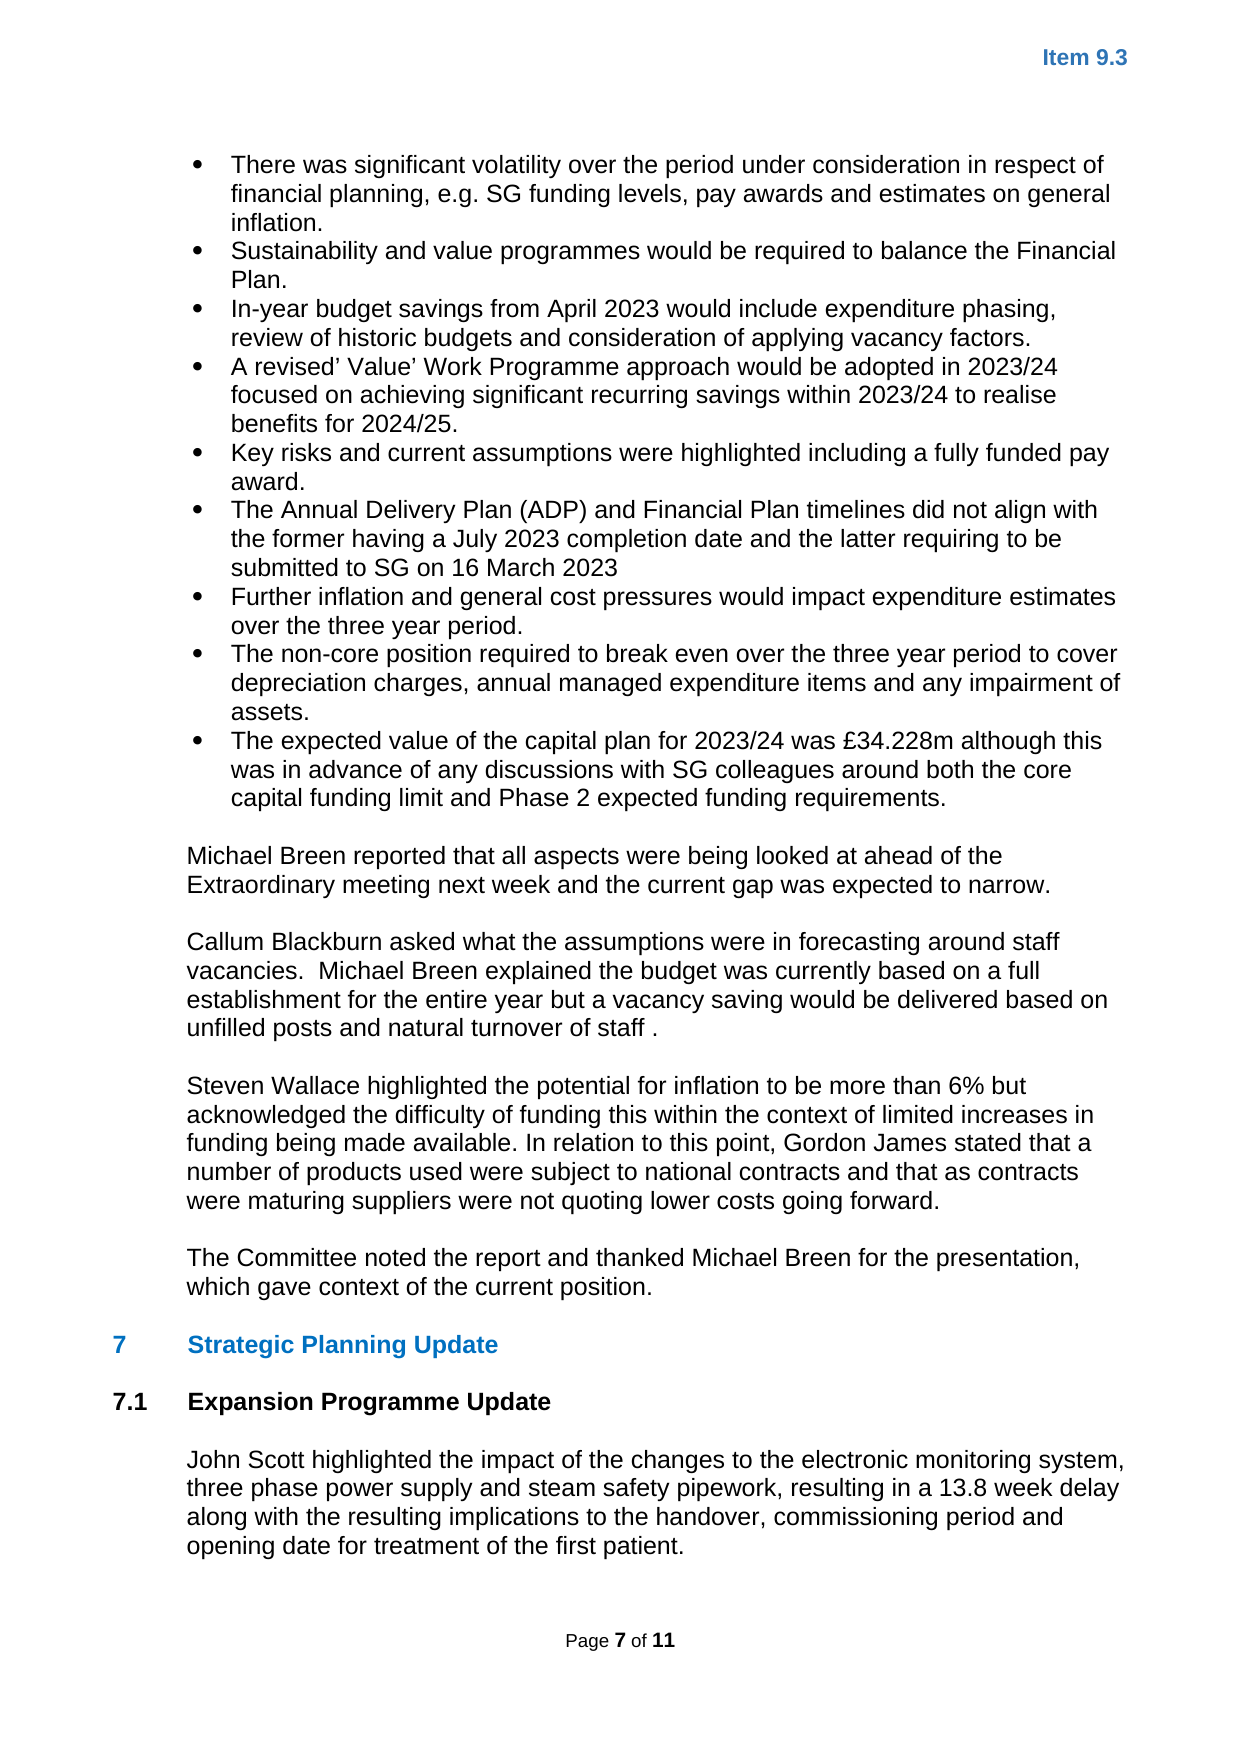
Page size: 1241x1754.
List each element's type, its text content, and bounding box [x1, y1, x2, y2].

list There was significant volatility over the period under consideration in respect of financial planning, e.g. SG funding levels, pay awards and estimates on general inflation. [193, 150, 1128, 236]
text 7 Strategic Planning Update [112, 1330, 1128, 1358]
text The Committee noted the report and thanked Michael Breen for the presentation, which gave context of the current position. [186, 1243, 1128, 1301]
text John Scott highlighted the impact of the changes to the electronic monitoring system, three phase power supply and steam safety pipework, resulting in a 13.8 week delay along with the resulting implications to the handover, commissioning period and opening date for treatment of the first patient. [186, 1445, 1128, 1560]
text Michael Breen reported that all aspects were being looked at ahead of the Extraordinary meeting next week and the current gap was expected to narrow. [186, 841, 1128, 898]
list In-year budget savings from April 2023 would include expenditure phasing, review of historic budgets and consideration of applying vacancy factors. [193, 294, 1128, 352]
list The expected value of the capital plan for 2023/24 was £34.228m although this was in advance of any discussions with SG colleagues around both the core capital funding limit and Phase 2 expected funding requirements. [193, 726, 1128, 812]
list The Annual Delivery Plan (ADP) and Financial Plan timelines did not align with the former having a July 2023 completion date and the latter requiring to be submitted to SG on 16 March 2023 [193, 496, 1128, 582]
list The non-core position required to break even over the three year period to cover depreciation charges, annual managed expenditure items and any impairment of assets. [193, 639, 1128, 726]
text Callum Blackburn asked what the assumptions were in forecasting around staff vacancies. Michael Breen explained the budget was currently based on a full establishment for the entire year but a vacancy saving would be delivered based on unfilled posts and natural turnover of staff . [186, 927, 1128, 1042]
list Sustainability and value programmes would be required to balance the Financial Plan. [193, 236, 1128, 294]
text Steven Wallace highlighted the potential for inflation to be more than 6% but acknowledged the difficulty of funding this within the context of limited increases in funding being made available. In relation to this point, Gordon James stated that a number of products used were subject to national contracts and that as contracts were maturing suppliers were not quoting lower costs going forward. [186, 1071, 1128, 1215]
text 7.1 Expansion Programme Update [112, 1387, 1128, 1416]
list A revised’ Value’ Work Programme approach would be adopted in 2023/24 focused on achieving significant recurring savings within 2023/24 to realise benefits for 2024/25. [193, 352, 1128, 438]
list Further inflation and general cost pressures would impact expenditure estimates over the three year period. [193, 582, 1128, 639]
list Key risks and current assumptions were highlighted including a fully funded pay award. [193, 438, 1128, 496]
